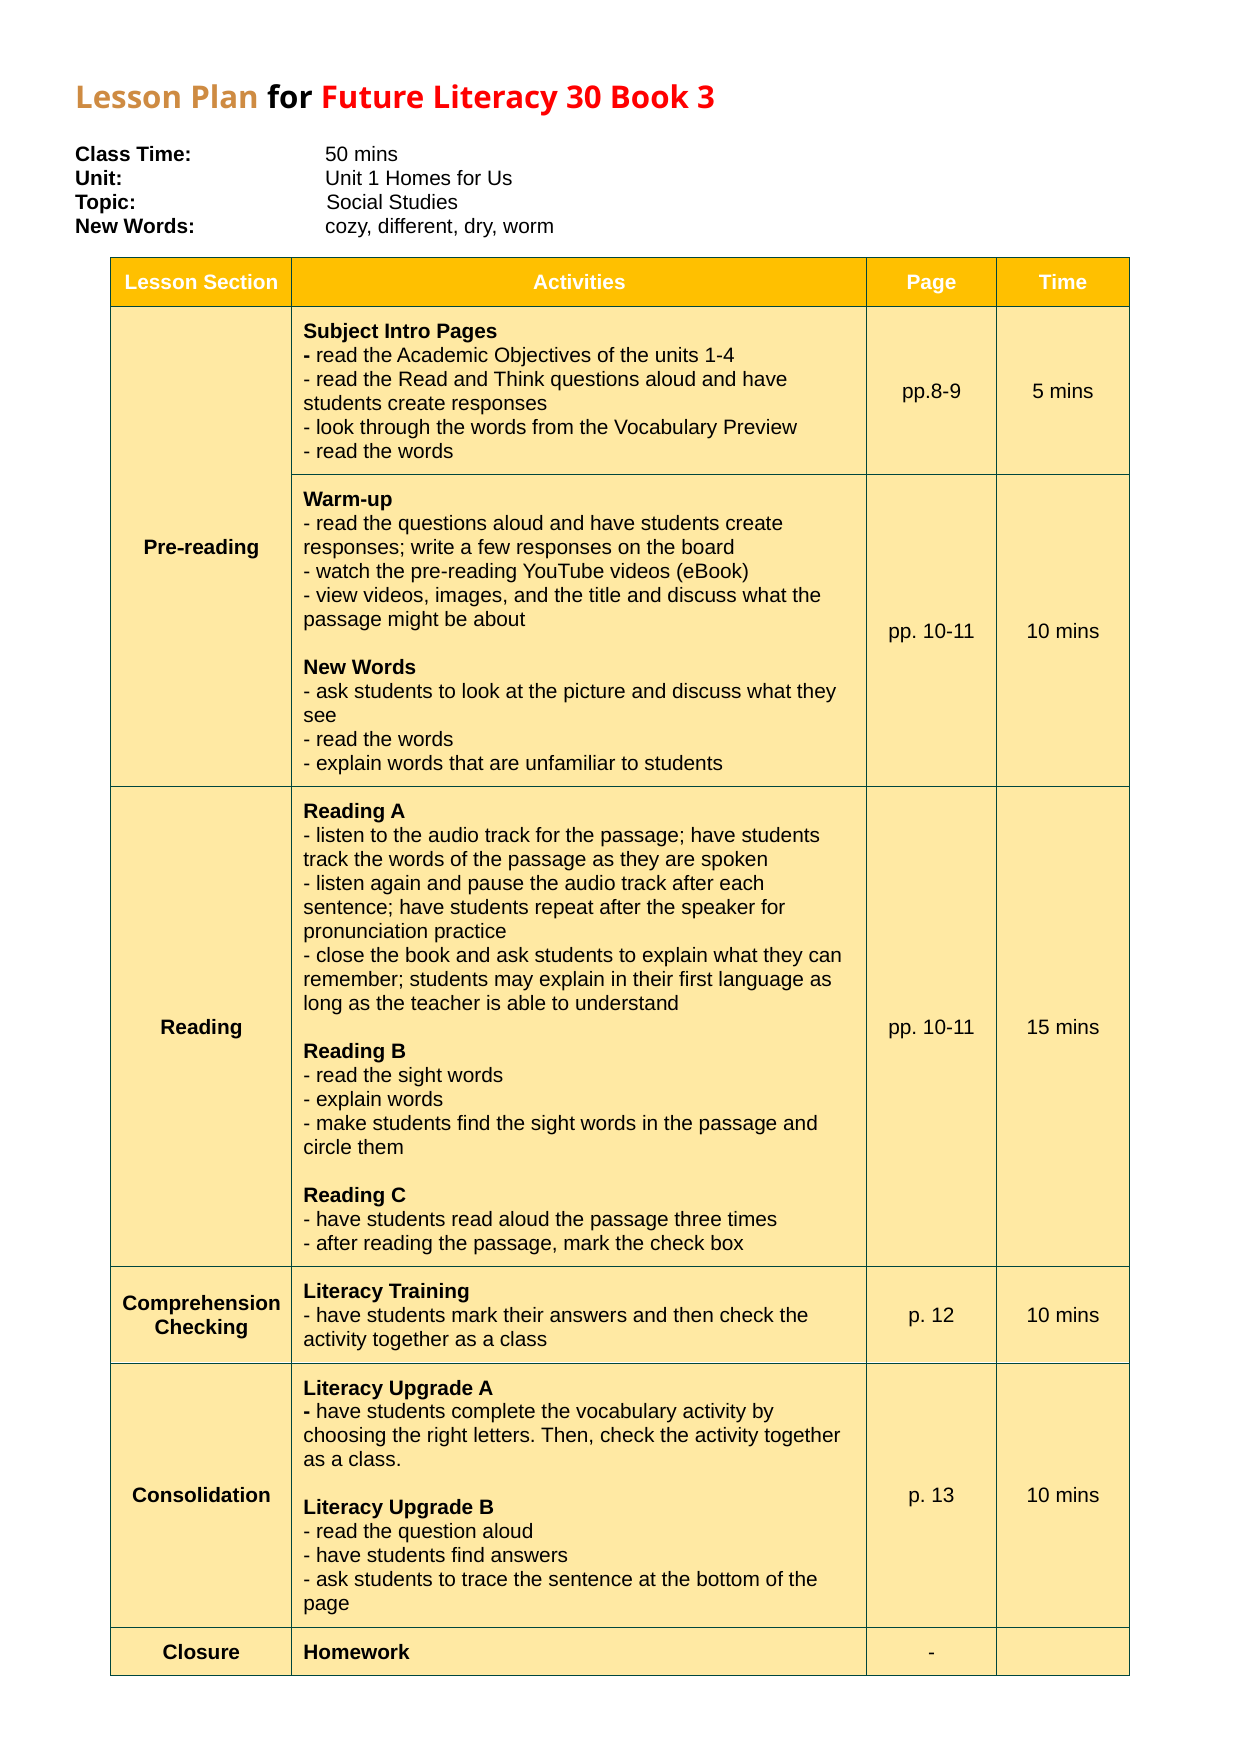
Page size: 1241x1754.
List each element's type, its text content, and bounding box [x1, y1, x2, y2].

table_cell Reading A - listen to the audio track for the passage; have students track the words of the passage as they are spoken - listen again and pause the audio track after each sentence; have students repeat after the speaker for pronunciation practice - close the book and ask students to explain what they can remember; students may explain in their first language as long as the teacher is able to understand Reading B - read the sight words - explain words - make students find the sight words in the passage and circle them Reading C - have students read aloud the passage three times - after reading the passage, mark the check box [292, 787, 866, 1266]
table_header Lesson Section [111, 258, 291, 306]
table_cell pp. 10-11 [867, 475, 996, 786]
table_cell Warm-up - read the questions aloud and have students create responses; write a few responses on the board - watch the pre-reading YouTube videos (eBook) - view videos, images, and the title and discuss what the passage might be about New Words - ask students to look at the picture and discuss what they see - read the words - explain words that are unfamiliar to students [292, 475, 866, 786]
table_cell pp. 10-11 [867, 787, 996, 1266]
text Topic: Social Studies [75, 189, 1165, 213]
table_cell 15 mins [997, 787, 1129, 1266]
table_cell Comprehension Checking [111, 1267, 291, 1362]
table_cell [997, 1628, 1129, 1675]
text New Words: cozy, different, dry, worm [75, 213, 1165, 237]
table_cell 10 mins [997, 1267, 1129, 1362]
table_cell Subject Intro Pages - read the Academic Objectives of the units 1-4 - read the Read and Think questions aloud and have students create responses - look through the words from the Vocabulary Preview - read the words [292, 307, 866, 474]
text Unit: Unit 1 Homes for Us [75, 166, 1165, 189]
table_cell 5 mins [997, 307, 1129, 474]
table_cell p. 13 [867, 1364, 996, 1627]
table_cell Reading [111, 787, 291, 1266]
table_cell Literacy Training - have students mark their answers and then check the activity together as a class [292, 1267, 866, 1362]
table_cell Closure [111, 1628, 291, 1675]
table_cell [292, 1628, 866, 1675]
table_header Activities [292, 258, 866, 306]
table_cell Literacy Upgrade A - have students complete the vocabulary activity by choosing the right letters. Then, check the activity together as a class. Literacy Upgrade B - read the question aloud - have students find answers - ask students to trace the sentence at the bottom of the page [292, 1364, 866, 1627]
table_cell 10 mins [997, 475, 1129, 786]
text Class Time: 50 mins [75, 142, 1165, 166]
table_cell Consolidation [111, 1364, 291, 1627]
table_cell p. 12 [867, 1267, 996, 1362]
table_cell - [867, 1628, 996, 1675]
text Lesson Plan for Future Literacy 30 Book 3 [75, 75, 1165, 118]
table_cell Pre‐reading [111, 307, 291, 786]
table_cell 10 mins [997, 1364, 1129, 1627]
table_header Time [997, 258, 1129, 306]
table_header Page [867, 258, 996, 306]
table_cell pp.8-9 [867, 307, 996, 474]
